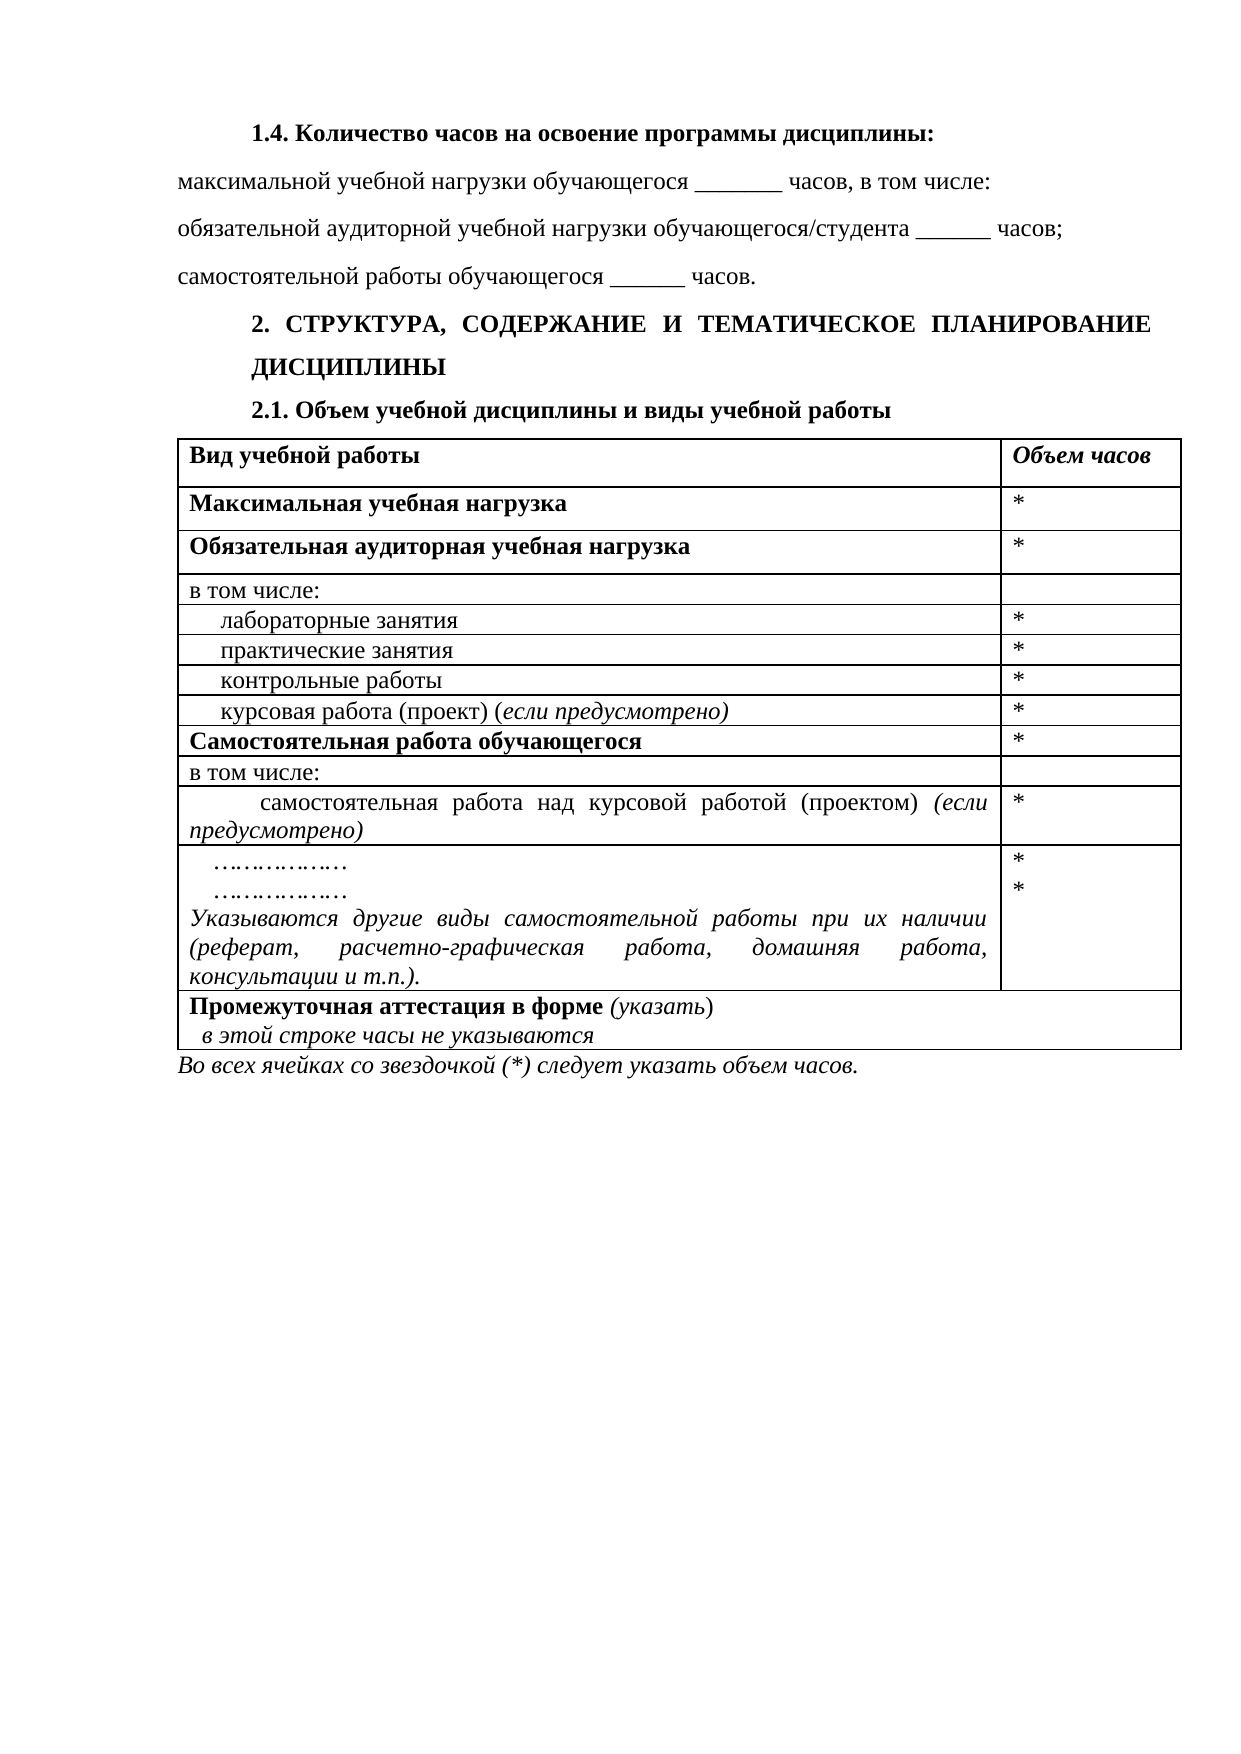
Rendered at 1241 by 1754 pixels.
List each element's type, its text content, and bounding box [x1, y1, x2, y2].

table_cell Промежуточная аттестация в форме (указать) в этой строке часы не указываются [179, 991, 1180, 1049]
table_cell * * [1002, 846, 1180, 990]
text самостоятельной работы обучающегося ______ часов. [177, 261, 1152, 290]
table_cell [1002, 757, 1180, 785]
table_cell самостоятельная работа над курсовой работой (проектом) (если предусмотрено) [179, 787, 1000, 844]
table_cell * [1002, 787, 1180, 844]
table_cell * [1002, 696, 1180, 725]
table_header Вид учебной работы [179, 440, 1000, 486]
table_cell курсовая работа (проект) (если предусмотрено) [179, 696, 1000, 725]
table_cell Максимальная учебная нагрузка [179, 488, 1000, 530]
table_cell * [1002, 605, 1180, 634]
text обязательной аудиторной учебной нагрузки обучающегося/студента ______ часов; [177, 213, 1152, 242]
table_cell * [1002, 666, 1180, 694]
table_cell лабораторные занятия [179, 605, 1000, 634]
table_cell * [1002, 488, 1180, 530]
table_cell Самостоятельная работа обучающегося [179, 726, 1000, 755]
table_cell ……………… ……………… Указываются другие виды самостоятельной работы при их наличии (реферат, расчетно-графическая работа, домашняя работа, консультации и т.п.). [179, 846, 1000, 990]
table_cell * [1002, 726, 1180, 755]
text Во всех ячейках со звездочкой (*) следует указать объем часов. [177, 1050, 1152, 1079]
text 2.1. Объем учебной дисциплины и виды учебной работы [251, 395, 1152, 424]
table_cell * [1002, 635, 1180, 664]
text максимальной учебной нагрузки обучающегося _______ часов, в том числе: [177, 166, 1152, 194]
table_cell контрольные работы [179, 666, 1000, 694]
table_cell [1002, 575, 1180, 603]
table_header Объем часов [1002, 440, 1180, 486]
table_cell в том числе: [179, 757, 1000, 785]
text 1.4. Количество часов на освоение программы дисциплины: [177, 118, 1152, 147]
text 2. СТРУКТУРА, СОДЕРЖАНИЕ И ТЕМАТИЧЕСКОЕ ПЛАНИРОВАНИЕ ДИСЦИПЛИНЫ [251, 309, 1152, 381]
table_cell в том числе: [179, 575, 1000, 603]
table_cell Обязательная аудиторная учебная нагрузка [179, 531, 1000, 573]
table_cell практические занятия [179, 635, 1000, 664]
table_cell * [1002, 531, 1180, 573]
